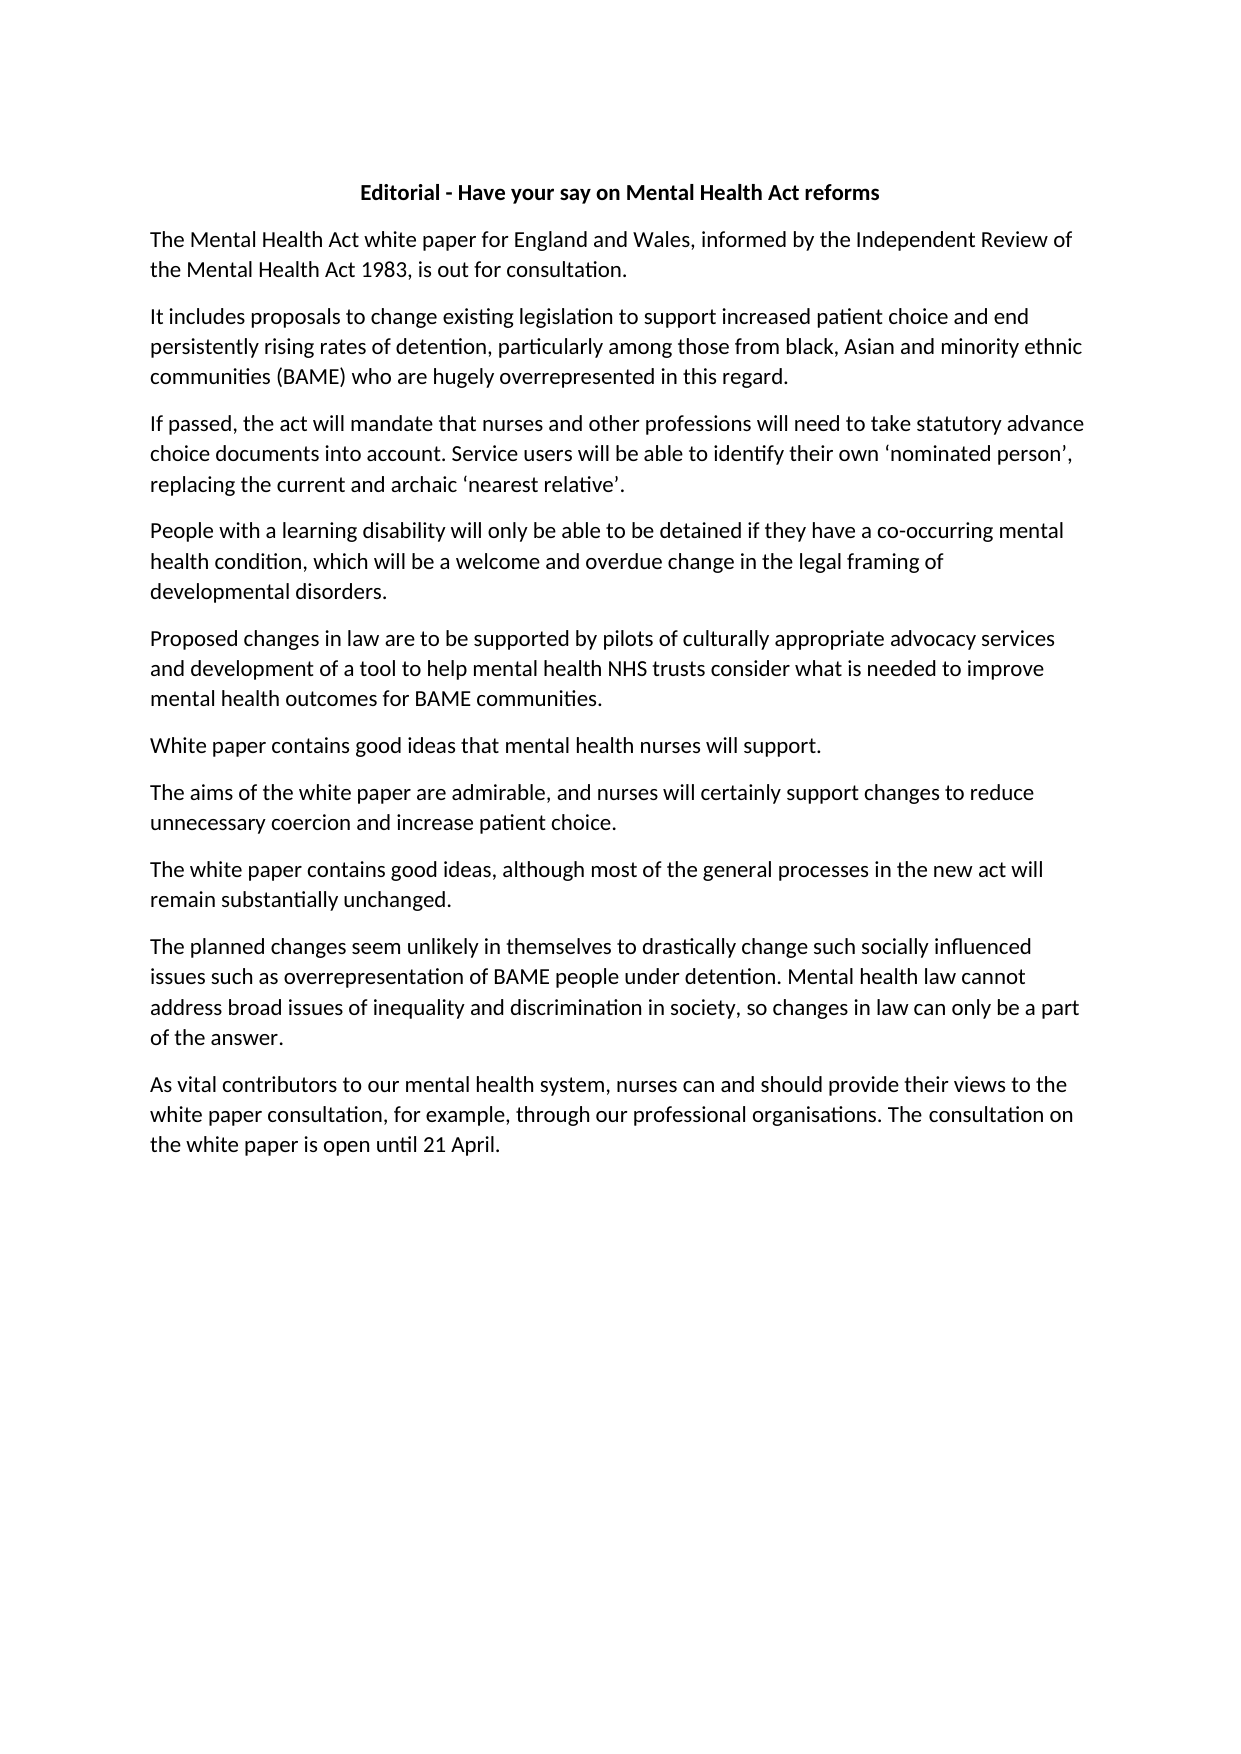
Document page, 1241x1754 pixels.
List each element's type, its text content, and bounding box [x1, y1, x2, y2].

text The Mental Health Act white paper for England and Wales, informed by the Independent Review of the Mental Health Act 1983, is out for consultation. [150, 225, 1090, 283]
text As vital contributors to our mental health system, nurses can and should provide their views to the white paper consultation, for example, through our professional organisations. The consultation on the white paper is open until 21 April. [150, 1070, 1090, 1158]
text It includes proposals to change existing legislation to support increased patient choice and end persistently rising rates of detention, particularly among those from black, Asian and minority ethnic communities (BAME) who are hugely overrepresented in this regard. [150, 302, 1090, 390]
text The white paper contains good ideas, although most of the general processes in the new act will remain substantially unchanged. [150, 855, 1090, 913]
text Editorial - Have your say on Mental Health Act reforms [150, 178, 1090, 206]
text The planned changes seem unlikely in themselves to drastically change such socially influenced issues such as overrepresentation of BAME people under detention. Mental health law cannot address broad issues of inequality and discrimination in society, so changes in law can only be a part of the answer. [150, 932, 1090, 1051]
text If passed, the act will mandate that nurses and other professions will need to take statutory advance choice documents into account. Service users will be able to identify their own ‘nominated person’, replacing the current and archaic ‘nearest relative’. [150, 409, 1090, 498]
text People with a learning disability will only be able to be detained if they have a co-occurring mental health condition, which will be a welcome and overdue change in the legal framing of developmental disorders. [150, 517, 1090, 605]
text White paper contains good ideas that mental health nurses will support. [150, 731, 1090, 759]
text The aims of the white paper are admirable, and nurses will certainly support changes to reduce unnecessary coercion and increase patient choice. [150, 778, 1090, 836]
text Proposed changes in law are to be supported by pilots of culturally appropriate advocacy services and development of a tool to help mental health NHS trusts consider what is needed to improve mental health outcomes for BAME communities. [150, 624, 1090, 712]
